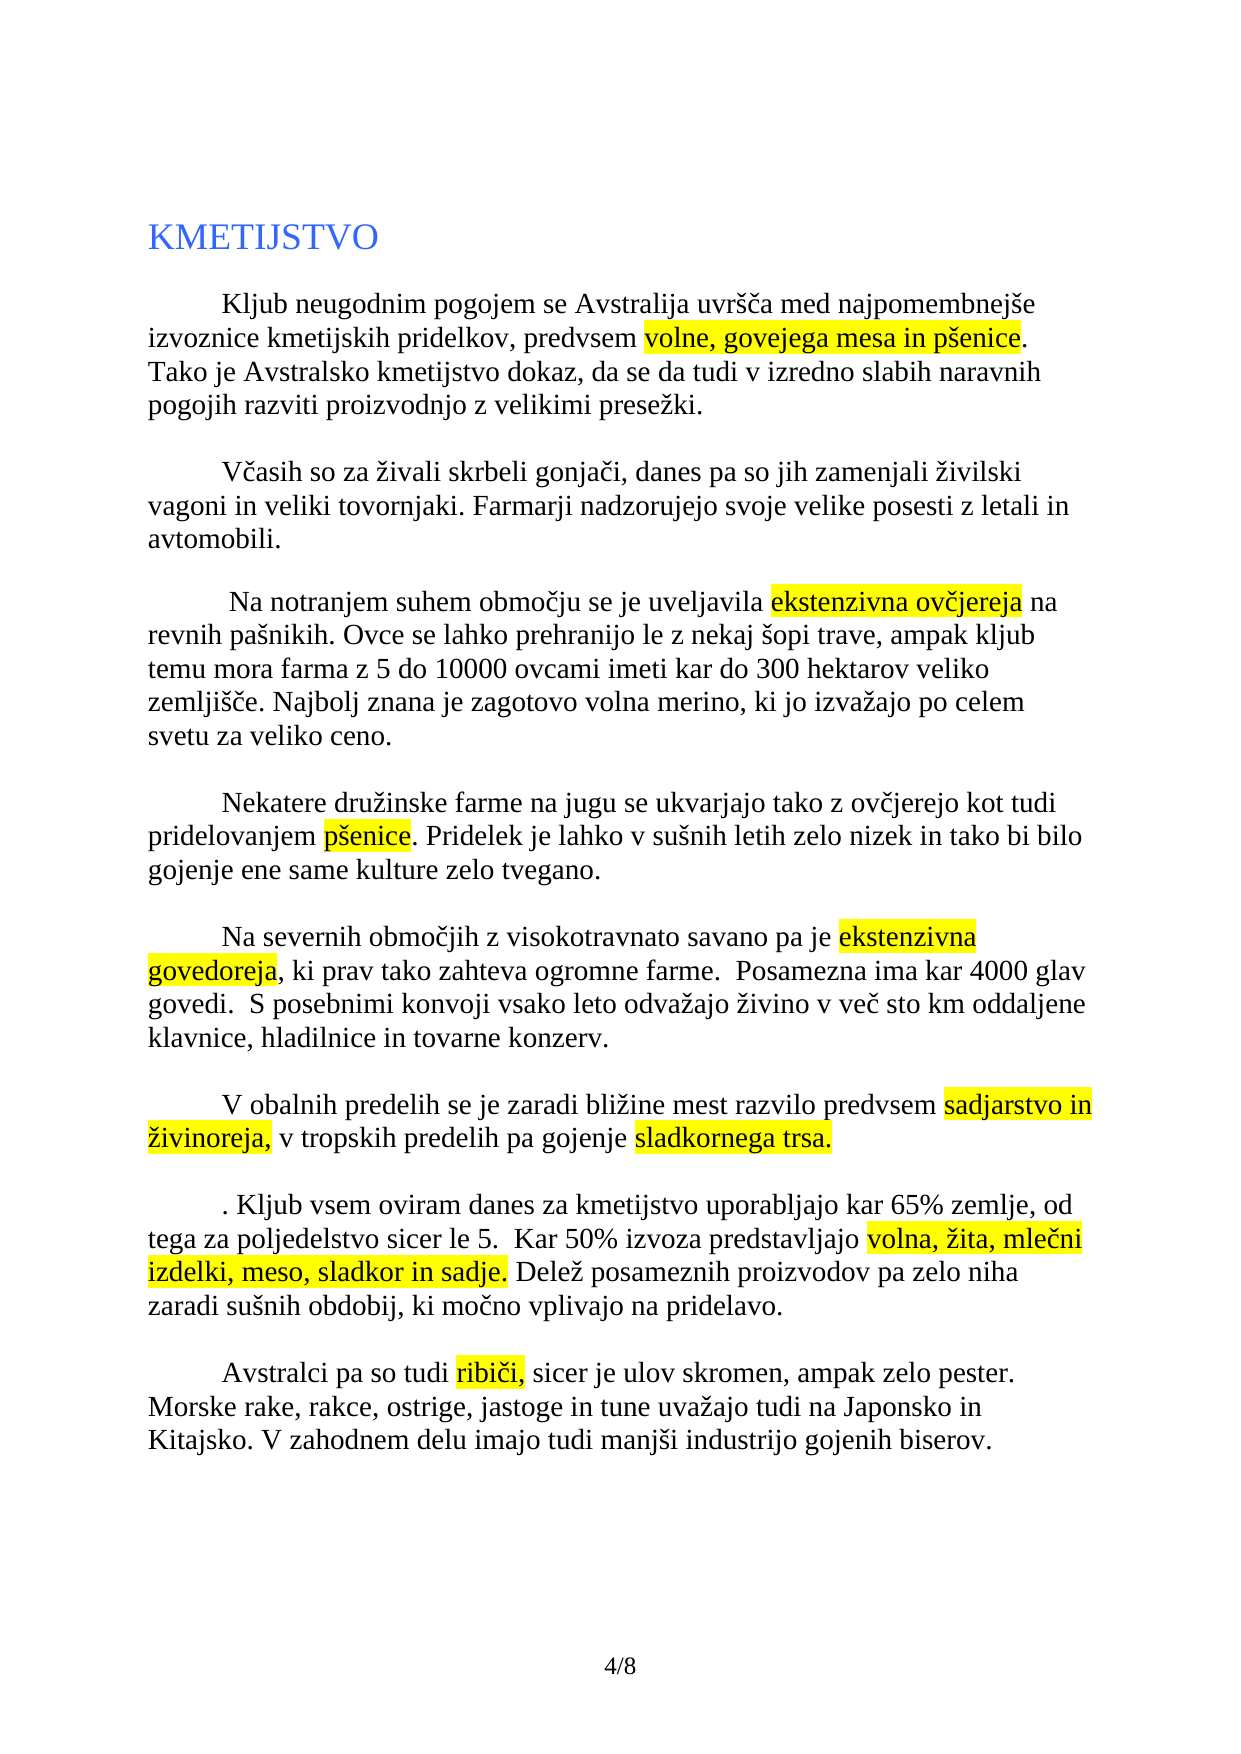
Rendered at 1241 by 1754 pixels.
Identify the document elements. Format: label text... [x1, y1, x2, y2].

text V obalnih predelih se je zaradi bližine mest razvilo predvsem sadjarstvo in živinoreja, v tropskih predelih pa gojenje sladkornega trsa. [148, 1087, 1093, 1154]
text Nekatere družinske farme na jugu se ukvarjajo tako z ovčjerejo kot tudi pridelovanjem pšenice. Pridelek je lahko v sušnih letih zelo nizek in tako bi bilo gojenje ene same kulture zelo tvegano. [148, 785, 1093, 886]
text Na severnih območjih z visokotravnato savano pa je ekstenzivna govedoreja, ki prav tako zahteva ogromne farme. Posamezna ima kar 4000 glav govedi. S posebnimi konvoji vsako leto odvažajo živino v več sto km oddaljene klavnice, hladilnice in tovarne konzerv. [148, 919, 1093, 1053]
text Včasih so za živali skrbeli gonjači, danes pa so jih zamenjali živilski vagoni in veliki tovornjaki. Farmarji nadzorujejo svoje velike posesti z letali in avtomobili. [148, 454, 1093, 555]
text Na notranjem suhem območju se je uveljavila ekstenzivna ovčjereja na revnih pašnikih. Ovce se lahko prehranijo le z nekaj šopi trave, ampak kljub temu mora farma z 5 do 10000 ovcami imeti kar do 300 hektarov veliko zemljišče. Najbolj znana je zagotovo volna merino, ki jo izvažajo po celem svetu za veliko ceno. [148, 584, 1093, 751]
text . Kljub vsem oviram danes za kmetijstvo uporabljajo kar 65% zemlje, od tega za poljedelstvo sicer le 5. Kar 50% izvoza predstavljajo volna, žita, mlečni izdelki, meso, sladkor in sadje. Delež posameznih proizvodov pa zelo niha zaradi sušnih obdobij, ki močno vplivajo na pridelavo. [148, 1187, 1093, 1322]
text Avstralci pa so tudi ribiči, sicer je ulov skromen, ampak zelo pester. Morske rake, rakce, ostrige, jastoge in tune uvažajo tudi na Japonsko in Kitajsko. V zahodnem delu imajo tudi manjši industrijo gojenih biserov. [148, 1355, 1093, 1456]
text Kljub neugodnim pogojem se Avstralija uvršča med najpomembnejše izvoznice kmetijskih pridelkov, predvsem volne, govejega mesa in pšenice. Tako je Avstralsko kmetijstvo dokaz, da se da tudi v izredno slabih naravnih pogojih razviti proizvodnjo z velikimi presežki. [148, 287, 1093, 421]
subtitle KMETIJSTVO [148, 215, 1093, 258]
